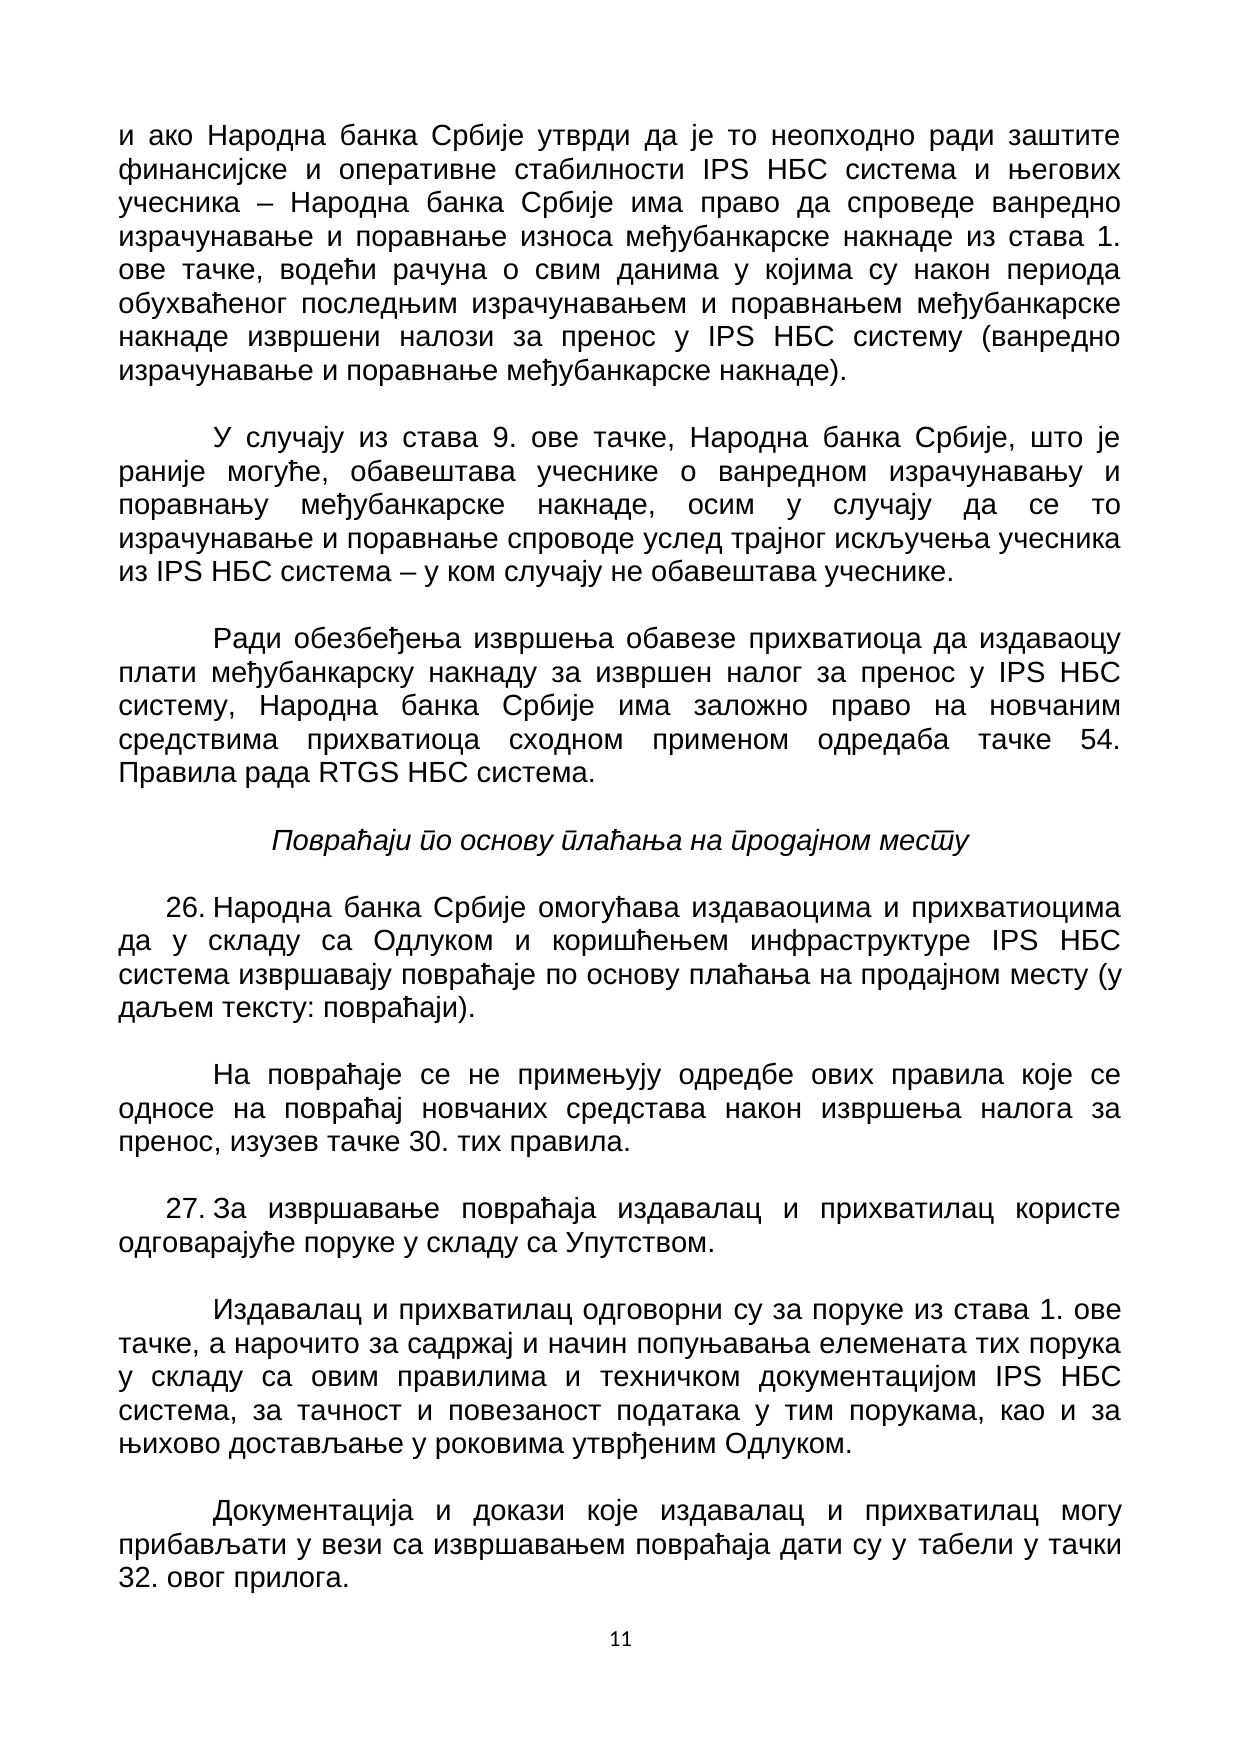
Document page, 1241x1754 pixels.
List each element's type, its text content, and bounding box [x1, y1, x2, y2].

text Повраћаји по основу плаћања на продајном месту [118, 822, 1122, 856]
text Документација и докази које издавалац и прихватилац могу прибављати у вези са извршавањем повраћаја дати су у табели у тачки 32. овог прилога. [118, 1493, 1122, 1594]
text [118, 118, 1122, 386]
text На повраћаје се не примењују одредбе ових правила које се односе на повраћај новчаних средстава након извршења налога за пренос, изузев тачке 30. тих правила. [118, 1057, 1122, 1158]
text У случају из става 9. ове тачке, Народна банка Србије, што је раније могуће, обавештава учеснике о ванредном израчунавању и поравнању међубанкарске накнаде, осим у случају да се то израчунавање и поравнање спроводе услед трајног искључења учесника из IPS НБС система – у ком случају не обавештава учеснике. [118, 420, 1122, 588]
text 26. Народна банка Србије омогућава издаваоцима и прихватиоцима да у складу са Одлуком и коришћењем инфраструктуре IPS НБС система извршавају повраћајe по основу плаћањa на продајном месту (у даљем тексту: повраћаји). [118, 889, 1122, 1024]
text Ради обезбеђења извршења обавезе прихватиоца да издаваоцу плати међубанкарску накнаду за извршен налог за пренос у IPS НБС систему, Народна банка Србије има заложно право на новчаним средствима прихватиоца сходном применом одредаба тачке 54. Правила рада RTGS НБС система. [118, 621, 1122, 789]
text 27. За извршавање повраћаја издавалац и прихватилац користе одговарајуће поруке у складу са Упутством. [118, 1191, 1122, 1258]
text Издавалац и прихватилац одговорни су за поруке из става 1. ове тачке, а нарочито за садржај и начин попуњавања елемената тих порука у складу са овим правилима и техничком документацијом IPS НБС система, за тачност и повезаност података у тим порукама, као и за њихово достављање у роковима утврђеним Одлуком. [118, 1292, 1122, 1460]
